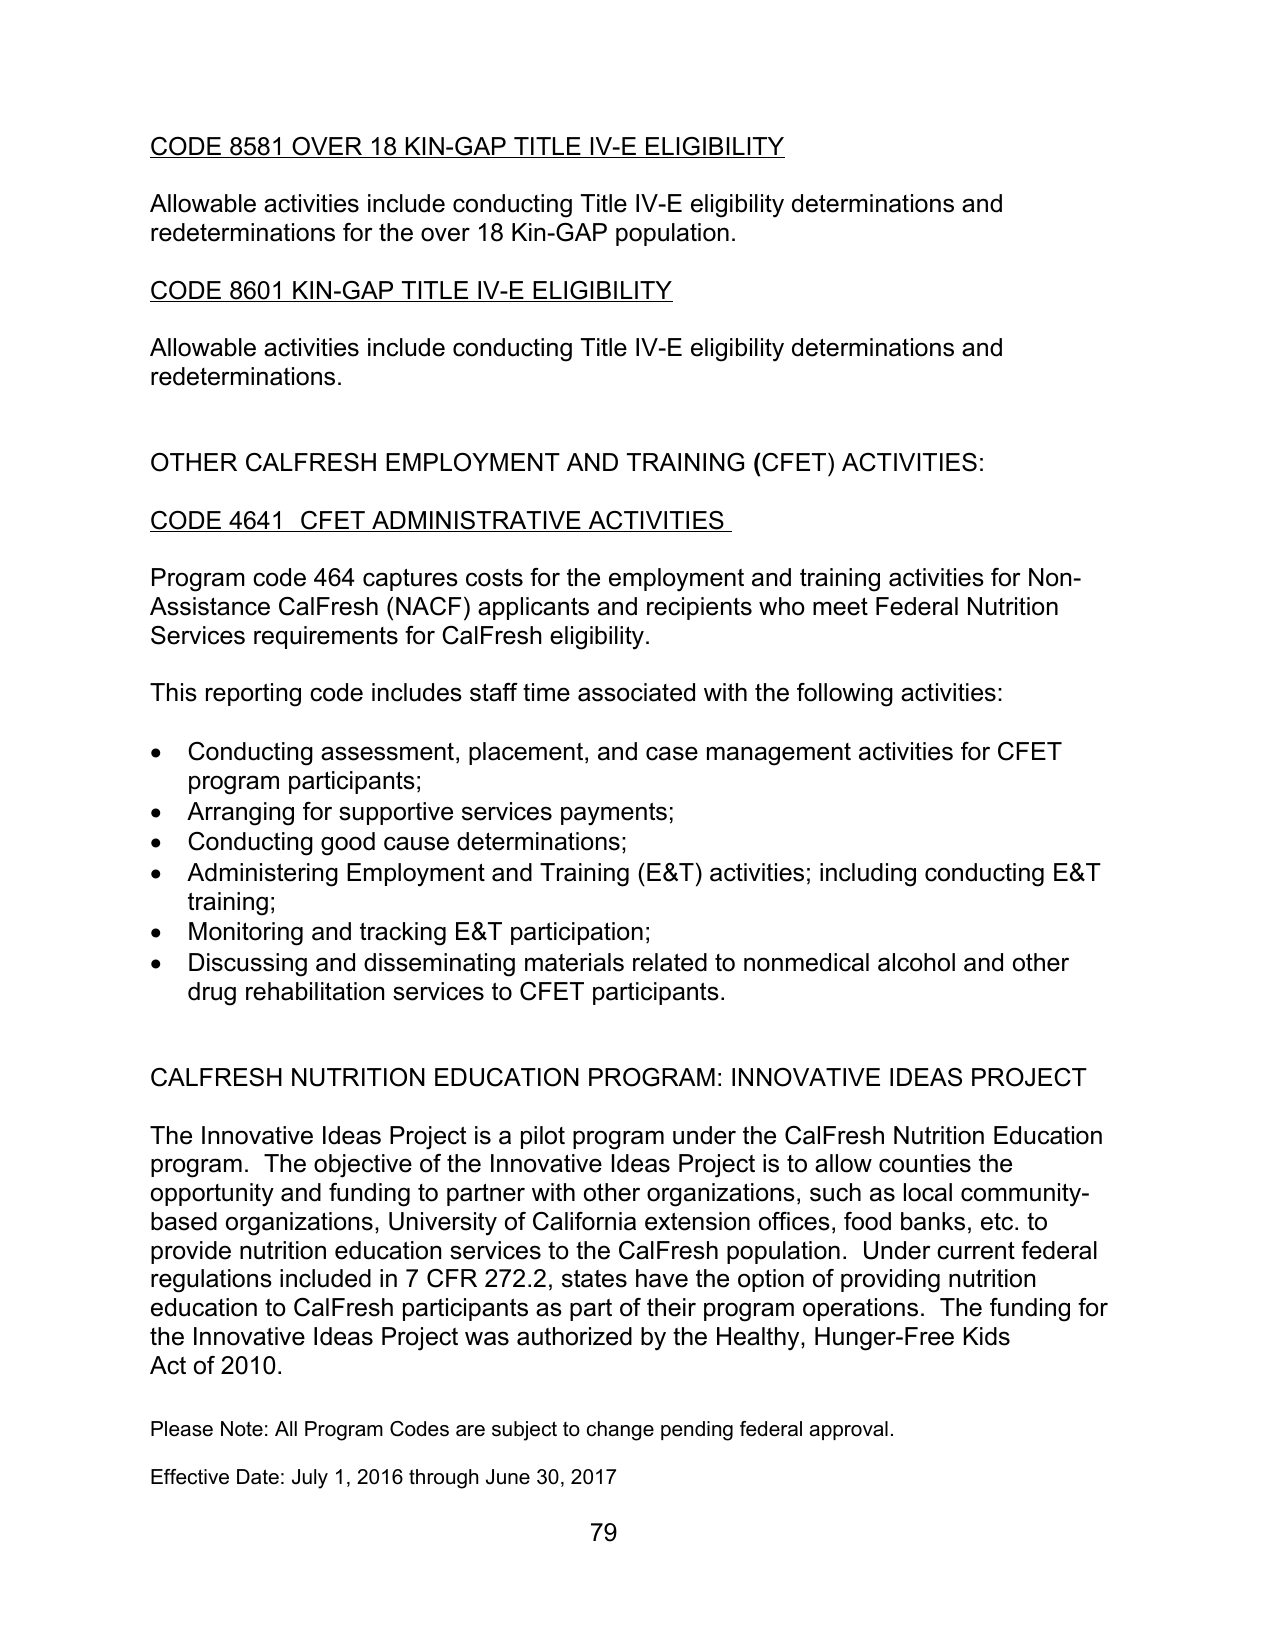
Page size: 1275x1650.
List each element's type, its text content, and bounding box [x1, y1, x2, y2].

subtitle CODE 4641 CFET ADMINISTRATIVE ACTIVITIES [150, 506, 1125, 534]
text CODE 8581 OVER 18 KIN-GAP TITLE IV-E ELIGIBILITY [150, 132, 1125, 161]
text Act of 2010. [150, 1351, 1125, 1379]
text The Innovative Ideas Project is a pilot program under the CalFresh Nutrition Education program. The objective of the Innovative Ideas Project is to allow counties the opportunity and funding to partner with other organizations, such as local community-based organizations, University of California extension offices, food banks, etc. to provide nutrition education services to the CalFresh population. Under current federal regulations included in 7 CFR 272.2, states have the option of providing nutrition education to CalFresh participants as part of their program operations. The funding for the Innovative Ideas Project was authorized by the Healthy, Hunger-Free Kids [150, 1121, 1125, 1351]
list Monitoring and tracking E&T participation; [150, 916, 1125, 946]
text Allowable activities include conducting Title IV-E eligibility determinations and redeterminations. [150, 333, 1125, 391]
text Allowable activities include conducting Title IV-E eligibility determinations and redeterminations for the over 18 Kin-GAP population. [150, 189, 1125, 247]
list Discussing and disseminating materials related to nonmedical alcohol and other drug rehabilitation services to CFET participants. [150, 946, 1125, 1006]
list Conducting assessment, placement, and case management activities for CFET program participants; [150, 736, 1125, 795]
text CALFRESH NUTRITION EDUCATION PROGRAM: INNOVATIVE IDEAS PROJECT [150, 1063, 1125, 1092]
list Conducting good cause determinations; [150, 826, 1125, 856]
list Administering Employment and Training (E&T) activities; including conducting E&T training; [150, 856, 1125, 916]
text Program code 464 captures costs for the employment and training activities for Non-Assistance CalFresh (NACF) applicants and recipients who meet Federal Nutrition Services requirements for CalFresh eligibility. [150, 563, 1125, 649]
list Arranging for supportive services payments; [150, 795, 1125, 826]
text OTHER CALFRESH EMPLOYMENT AND TRAINING (CFET) ACTIVITIES: [150, 448, 1125, 477]
text This reporting code includes staff time associated with the following activities: [150, 678, 1125, 707]
text CODE 8601 KIN-GAP TITLE IV-E ELIGIBILITY [150, 276, 1125, 304]
